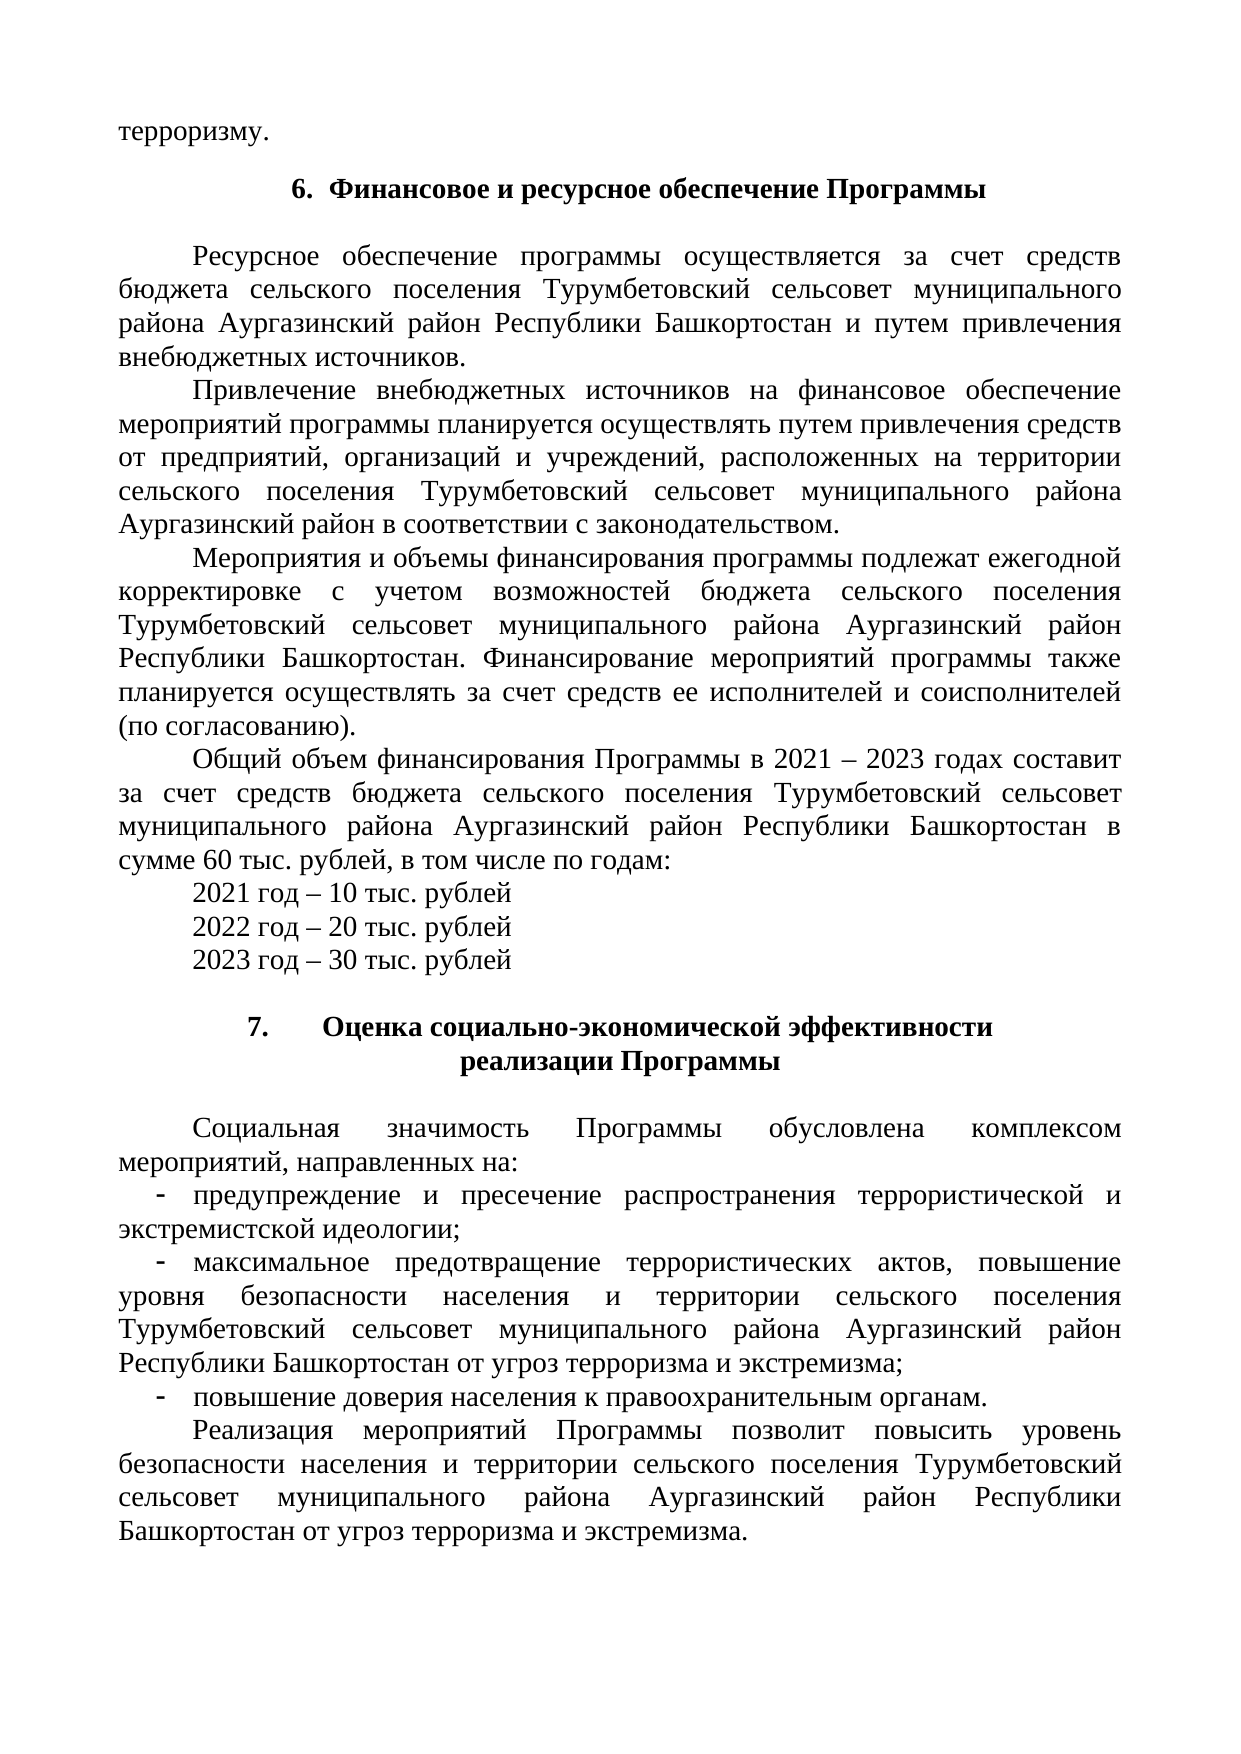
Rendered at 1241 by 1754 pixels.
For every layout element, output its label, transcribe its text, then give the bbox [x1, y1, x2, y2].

text Реализация мероприятий Программы позволит повысить уровень безопасности населения и территории сельского поселения Турумбетовский сельсовет муниципального района Аургазинский район Республики Башкортостан от угроз терроризма и экстремизма. [118, 1412, 1122, 1546]
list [118, 113, 1122, 147]
list Финансовое и ресурсное обеспечение Программы [156, 171, 1122, 204]
text 2023 год – 30 тыс. рублей [118, 942, 1122, 976]
text Ресурсное обеспечение программы осуществляется за счет средств бюджета сельского поселения Турумбетовский сельсовет муниципального района Аургазинский район Республики Башкортостан и путем привлечения внебюджетных источников. [118, 238, 1122, 372]
text Привлечение внебюджетных источников на финансовое обеспечение мероприятий программы планируется осуществлять путем привлечения средств от предприятий, организаций и учреждений, расположенных на территории сельского поселения Турумбетовский сельсовет муниципального района Аургазинский район в соответствии с законодательством. [118, 372, 1122, 540]
text Мероприятия и объемы финансирования программы подлежат ежегодной корректировке с учетом возможностей бюджета сельского поселения Турумбетовский сельсовет муниципального района Аургазинский район Республики Башкортостан. Финансирование мероприятий программы также планируется осуществлять за счет средств ее исполнителей и соисполнителей (по согласованию). [118, 540, 1122, 741]
text Социальная значимость Программы обусловлена комплексом мероприятий, направленных на: [118, 1110, 1122, 1177]
text 2022 год – 20 тыс. рублей [118, 909, 1122, 942]
text 2021 год – 10 тыс. рублей [118, 875, 1122, 909]
list максимальное предотвращение террористических актов, повышение уровня безопасности населения и территории сельского поселения Турумбетовский сельсовет муниципального района Аургазинский район Республики Башкортостан от угроз терроризма и экстремизма; [118, 1244, 1122, 1379]
list Оценка социально-экономической эффективности [118, 1009, 1122, 1043]
list реализации Программы [118, 1043, 1122, 1077]
list повышение доверия населения к правоохранительным органам. [118, 1379, 1122, 1412]
list предупреждение и пресечение распространения террористической и экстремистской идеологии; [118, 1177, 1122, 1244]
text Общий объем финансирования Программы в 2021 – 2023 годах составит за счет средств бюджета сельского поселения Турумбетовский сельсовет муниципального района Аургазинский район Республики Башкортостан в сумме 60 тыс. рублей, в том числе по годам: [118, 741, 1122, 875]
